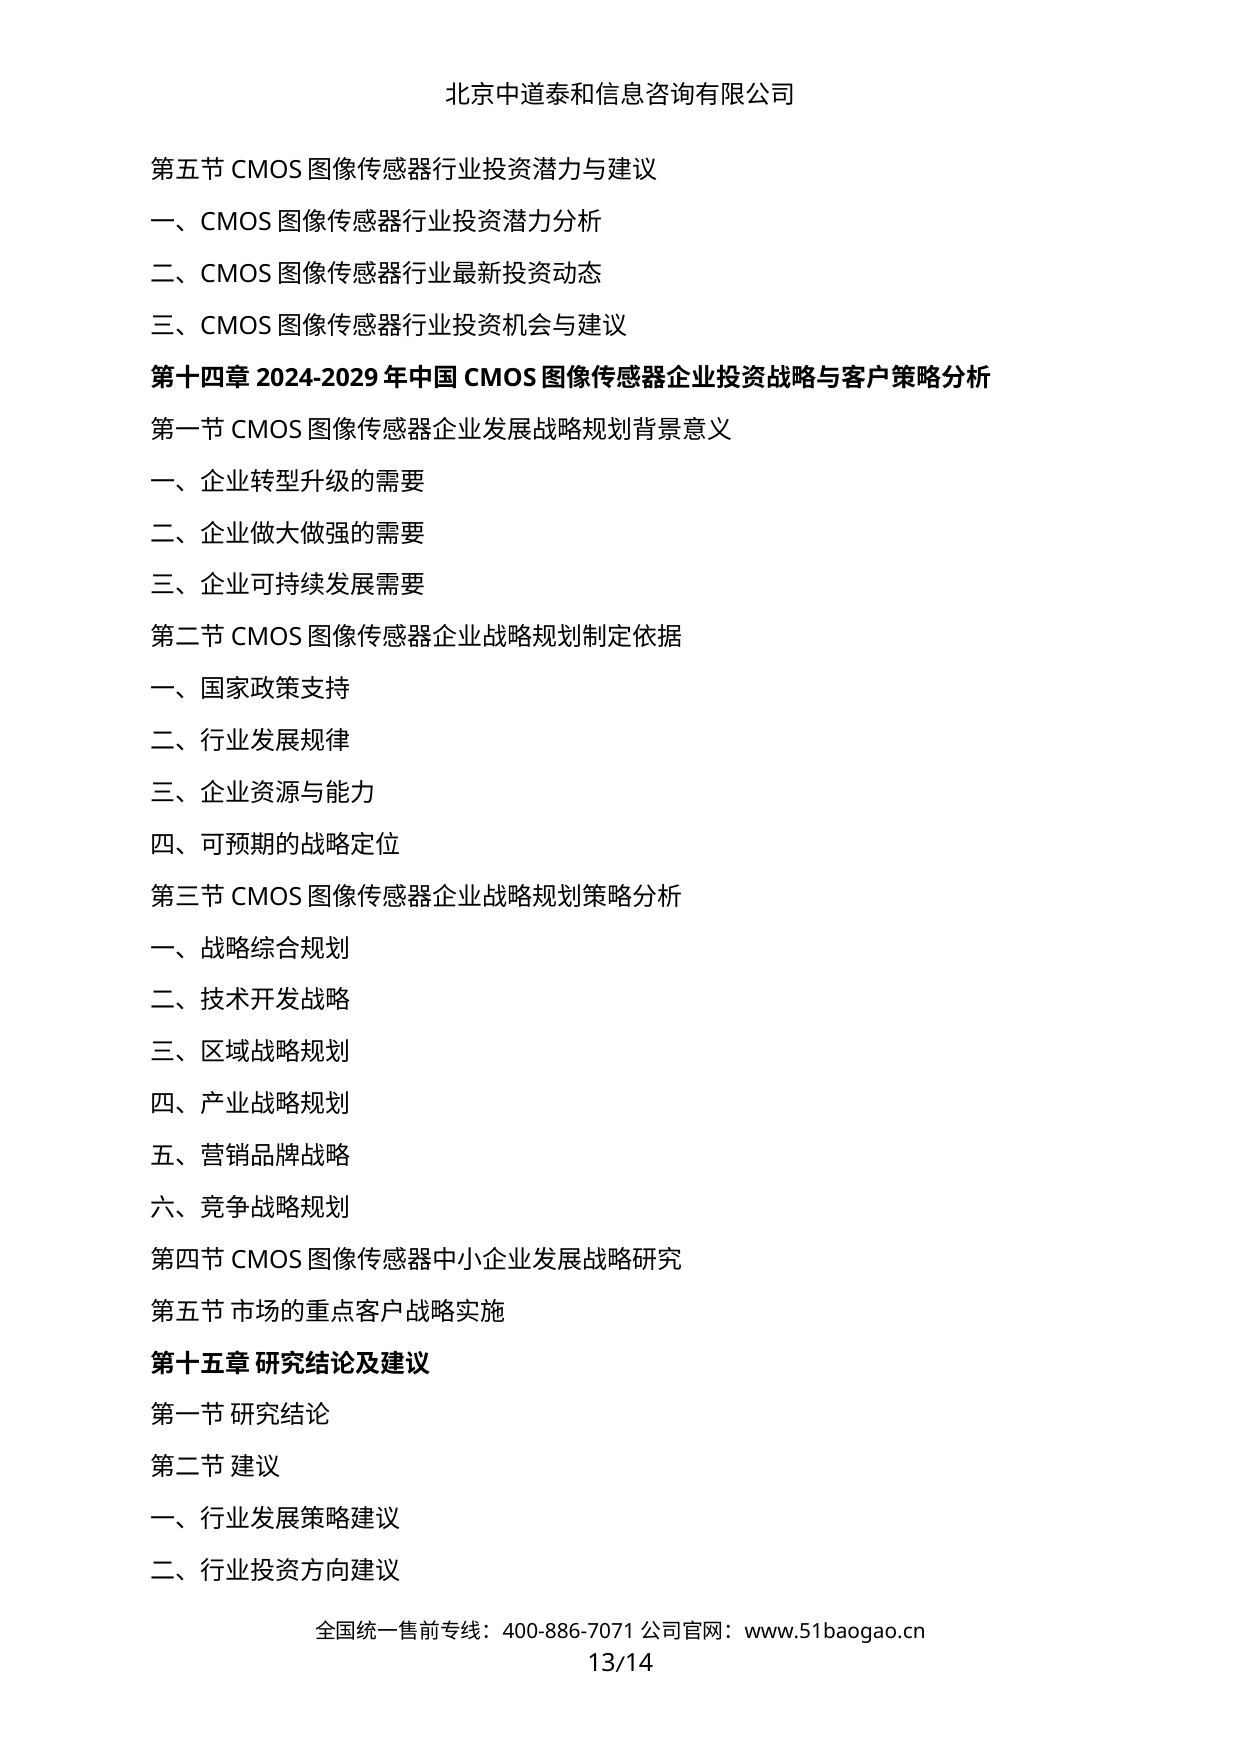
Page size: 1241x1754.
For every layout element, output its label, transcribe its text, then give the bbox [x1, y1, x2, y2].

text 三、企业资源与能力 [150, 772, 1090, 809]
text 一、战略综合规划 [150, 928, 1090, 964]
text 第十五章 研究结论及建议 [150, 1343, 1090, 1379]
text 二、企业做大做强的需要 [150, 513, 1090, 549]
text 二、行业投资方向建议 [150, 1551, 1090, 1587]
text 五、营销品牌战略 [150, 1136, 1090, 1172]
text 第二节 建议 [150, 1447, 1090, 1483]
text 六、竞争战略规划 [150, 1187, 1090, 1224]
text 第二节 CMOS图像传感器企业战略规划制定依据 [150, 617, 1090, 653]
text 一、CMOS图像传感器行业投资潜力分析 [150, 202, 1090, 238]
text 一、企业转型升级的需要 [150, 461, 1090, 497]
text 三、区域战略规划 [150, 1032, 1090, 1068]
text 三、企业可持续发展需要 [150, 565, 1090, 601]
text 第五节 市场的重点客户战略实施 [150, 1291, 1090, 1327]
text 第三节 CMOS图像传感器企业战略规划策略分析 [150, 876, 1090, 912]
text 第五节 CMOS图像传感器行业投资潜力与建议 [150, 150, 1090, 186]
text 第一节 CMOS图像传感器企业发展战略规划背景意义 [150, 409, 1090, 446]
text 四、可预期的战略定位 [150, 824, 1090, 861]
text 二、CMOS图像传感器行业最新投资动态 [150, 254, 1090, 290]
text 第四节 CMOS图像传感器中小企业发展战略研究 [150, 1239, 1090, 1276]
text 第十四章 2024-2029年中国CMOS图像传感器企业投资战略与客户策略分析 [150, 357, 1090, 394]
text 第一节 研究结论 [150, 1395, 1090, 1431]
text 一、行业发展策略建议 [150, 1499, 1090, 1535]
text 二、技术开发战略 [150, 980, 1090, 1016]
text 一、国家政策支持 [150, 669, 1090, 705]
text 二、行业发展规律 [150, 721, 1090, 757]
text 四、产业战略规划 [150, 1084, 1090, 1120]
text 三、CMOS图像传感器行业投资机会与建议 [150, 306, 1090, 342]
